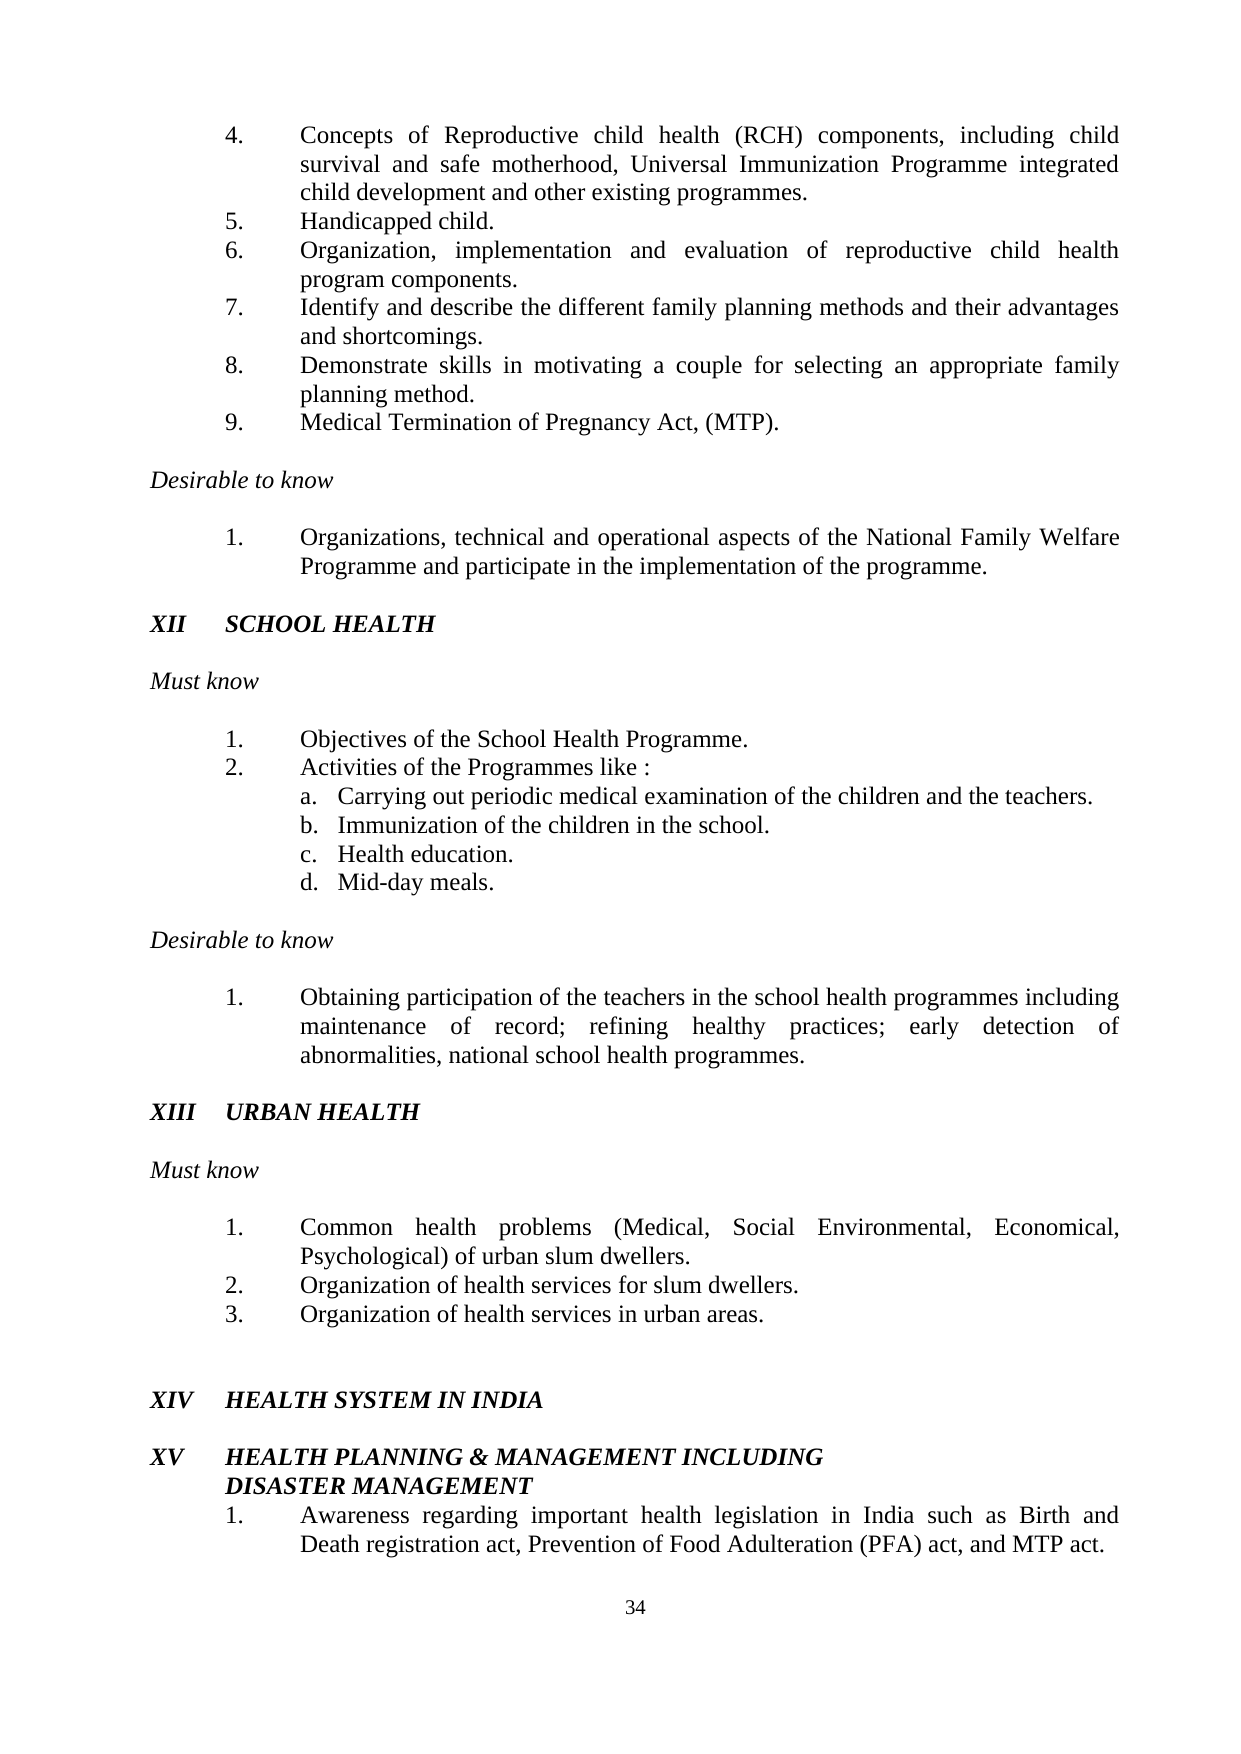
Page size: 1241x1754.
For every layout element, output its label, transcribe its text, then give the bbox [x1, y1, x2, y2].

list Handicapped child. [225, 206, 1120, 235]
text Must know [150, 1155, 1120, 1184]
list Immunization of the children in the school. [300, 810, 1120, 839]
text Desirable to know [150, 465, 1120, 494]
list Activities of the Programmes like : [225, 752, 1120, 781]
text XV HEALTH PLANNING & MANAGEMENT INCLUDING [150, 1442, 1120, 1471]
list Mid-day meals. [300, 867, 1120, 896]
text XII SCHOOL HEALTH [150, 609, 1120, 637]
list Medical Termination of Pregnancy Act, (MTP). [225, 407, 1120, 436]
text XIII URBAN HEALTH [150, 1097, 1120, 1126]
text Desirable to know [150, 925, 1120, 954]
list Organization of health services for slum dwellers. [225, 1270, 1120, 1299]
list Organization of health services in urban areas. [225, 1299, 1120, 1327]
list Carrying out periodic medical examination of the children and the teachers. [300, 781, 1120, 810]
text DISASTER MANAGEMENT [150, 1471, 1120, 1500]
list Health education. [300, 839, 1120, 867]
text XIV HEALTH SYSTEM IN INDIA [150, 1385, 1120, 1414]
list Organization, implementation and evaluation of reproductive child health program components. [225, 235, 1120, 292]
list Organizations, technical and operational aspects of the National Family Welfare Programme and participate in the implementation of the programme. [225, 522, 1120, 580]
list Demonstrate skills in motivating a couple for selecting an appropriate family planning method. [225, 350, 1120, 407]
list Obtaining participation of the teachers in the school health programmes including maintenance of record; refining healthy practices; early detection of abnormalities, national school health programmes. [225, 982, 1120, 1069]
list Objectives of the School Health Programme. [225, 724, 1120, 752]
list Awareness regarding important health legislation in India such as Birth and Death registration act, Prevention of Food Adulteration (PFA) act, and MTP act. [225, 1500, 1120, 1557]
text Must know [150, 666, 1120, 695]
list Identify and describe the different family planning methods and their advantages and shortcomings. [225, 292, 1120, 350]
list Common health problems (Medical, Social Environmental, Economical, Psychological) of urban slum dwellers. [225, 1212, 1120, 1270]
list Concepts of Reproductive child health (RCH) components, including child survival and safe motherhood, Universal Immunization Programme integrated child development and other existing programmes. [225, 120, 1120, 206]
